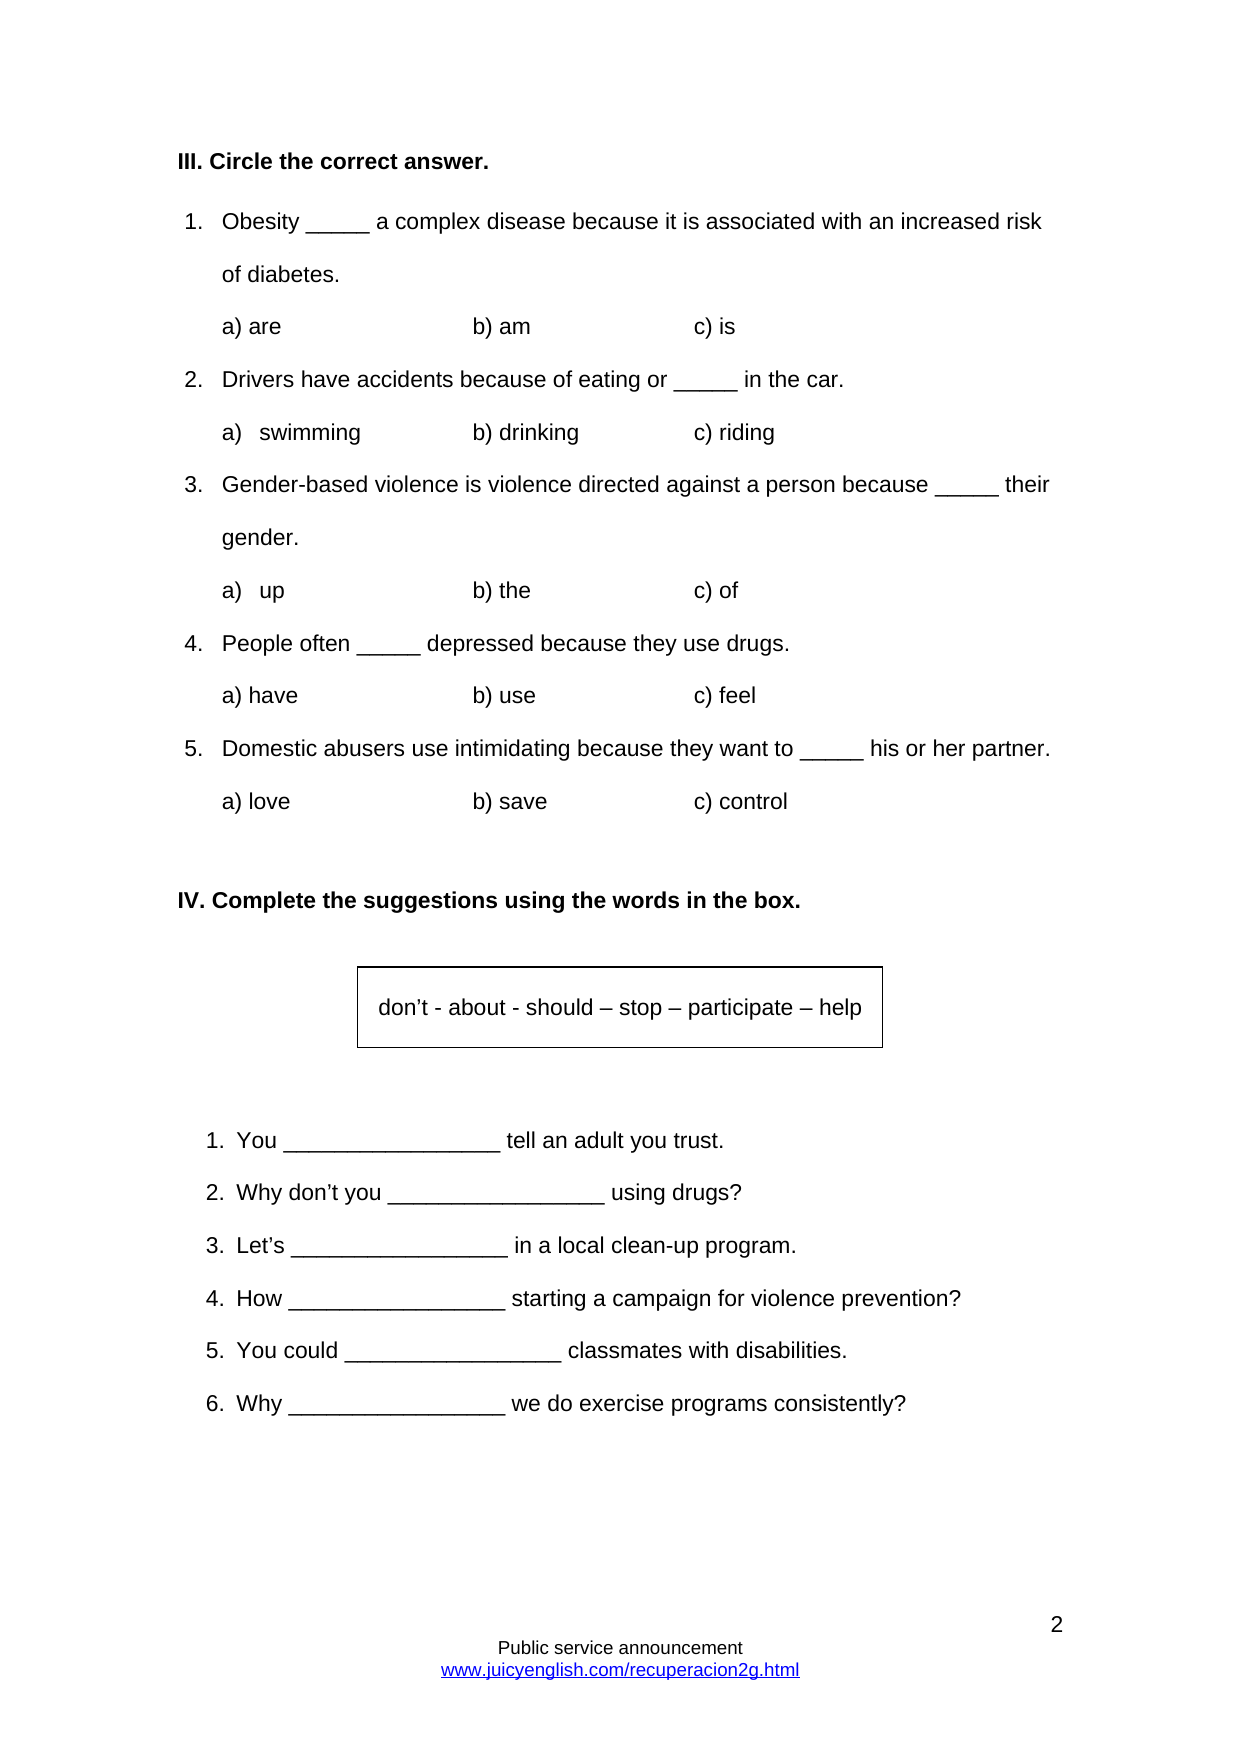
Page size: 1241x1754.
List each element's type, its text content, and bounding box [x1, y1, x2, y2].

list Domestic abusers use intimidating because they want to _____ his or her partner. [184, 735, 1063, 761]
table_header don’t - about - should – stop – participate – help [358, 968, 882, 1047]
list You _________________ tell an adult you trust. [206, 1127, 1063, 1153]
text III. Circle the correct answer. [177, 148, 1063, 174]
text a) have b) use c) feel [222, 682, 1063, 709]
list Obesity _____ a complex disease because it is associated with an increased risk of diabetes. [184, 208, 1063, 287]
text a) love b) save c) control [222, 788, 1063, 814]
list How _________________ starting a campaign for violence prevention? [206, 1285, 1063, 1311]
text a) are b) am c) is [222, 313, 1063, 340]
list People often _____ depressed because they use drugs. [184, 629, 1063, 656]
list Let’s _________________ in a local clean-up program. [206, 1232, 1063, 1258]
list You could _________________ classmates with disabilities. [206, 1337, 1063, 1364]
list Drivers have accidents because of eating or _____ in the car. [184, 366, 1063, 392]
list up b) the c) of [222, 577, 1063, 603]
list Why _________________ we do exercise programs consistently? [206, 1390, 1063, 1416]
text IV. Complete the suggestions using the words in the box. [177, 887, 1063, 914]
list Why don’t you _________________ using drugs? [206, 1179, 1063, 1206]
list swimming b) drinking c) riding [222, 419, 1063, 445]
list Gender-based violence is violence directed against a person because _____ their gender. [184, 471, 1063, 551]
